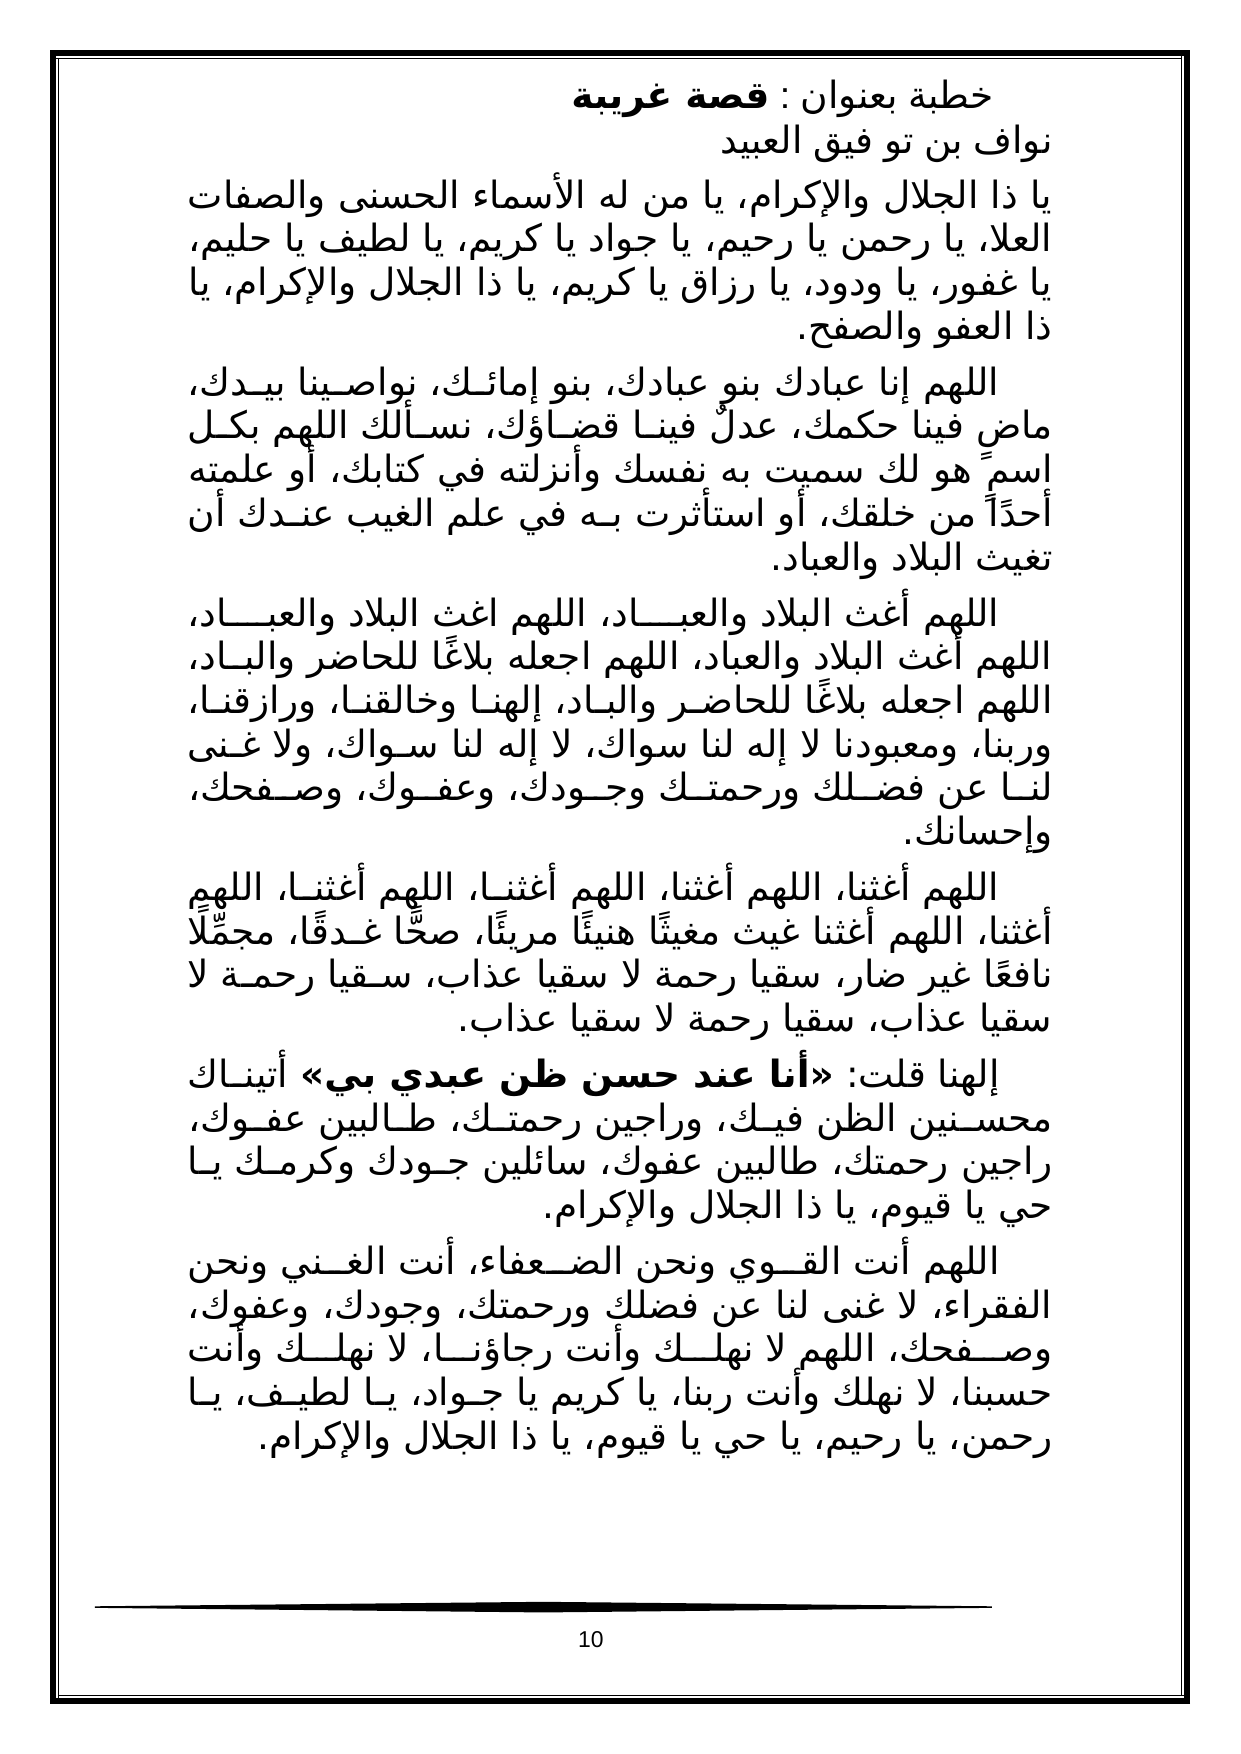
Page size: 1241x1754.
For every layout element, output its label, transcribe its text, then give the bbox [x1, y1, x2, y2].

text اللهم أغث البلاد والعباد، اللهم اغث البلاد والعباد، اللهم أغث البلاد والعباد، اللهم اجعله بلاغًا للحاضر والباد، اللهم اجعله بلاغًا للحاضر والباد، إلهنا وخالقنا، ورازقنا، وربنا، ومعبودنا لا إله لنا سواك، لا إله لنا سواك، ولا غنى لنا عن فضلك ورحمتك وجودك، وعفوك، وصفحك، وإحسانك. [187, 591, 1053, 853]
text إلهنا قلت: «أنا عند حسن ظن عبدي بي» أتيناك محسنين الظن فيك، وراجين رحمتك، طالبين عفوك، راجين رحمتك، طالبين عفوك، سائلين جودك وكرمك يا حي يا قيوم، يا ذا الجلال والإكرام. [187, 1053, 1053, 1227]
text اللهم أغثنا، اللهم أغثنا، اللهم أغثنا، اللهم أغثنا، اللهم أغثنا، اللهم أغثنا غيث مغيثًا هنيئًا مريئًا، صحًّا غدقًا، مجمِّلًا نافعًا غير ضار، سقيا رحمة لا سقيا عذاب، سقيا رحمة لا سقيا عذاب، سقيا رحمة لا سقيا عذاب. [187, 866, 1053, 1040]
text اللهم إنا عبادك بنو عبادك، بنو إمائك، نواصينا بيدك، ماضٍ فينا حكمك، عدلٌ فينا قضاؤك، نسألك اللهم بكل اسمٍ هو لك سميت به نفسك وأنزلته في كتابك، أو علمته أحدًا من خلقك، أو استأثرت به في علم الغيب عندك أن تغيث البلاد والعباد. [187, 361, 1053, 579]
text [187, 173, 1053, 348]
text اللهم أنت القوي ونحن الضعفاء، أنت الغني ونحن الفقراء، لا غنى لنا عن فضلك ورحمتك، وجودك، وعفوك، وصفحك، اللهم لا نهلك وأنت رجاؤنا، لا نهلك وأنت حسبنا، لا نهلك وأنت ربنا، يا كريم يا جواد، يا لطيف، يا رحمن، يا رحيم، يا حي يا قيوم، يا ذا الجلال والإكرام. [187, 1240, 1053, 1458]
